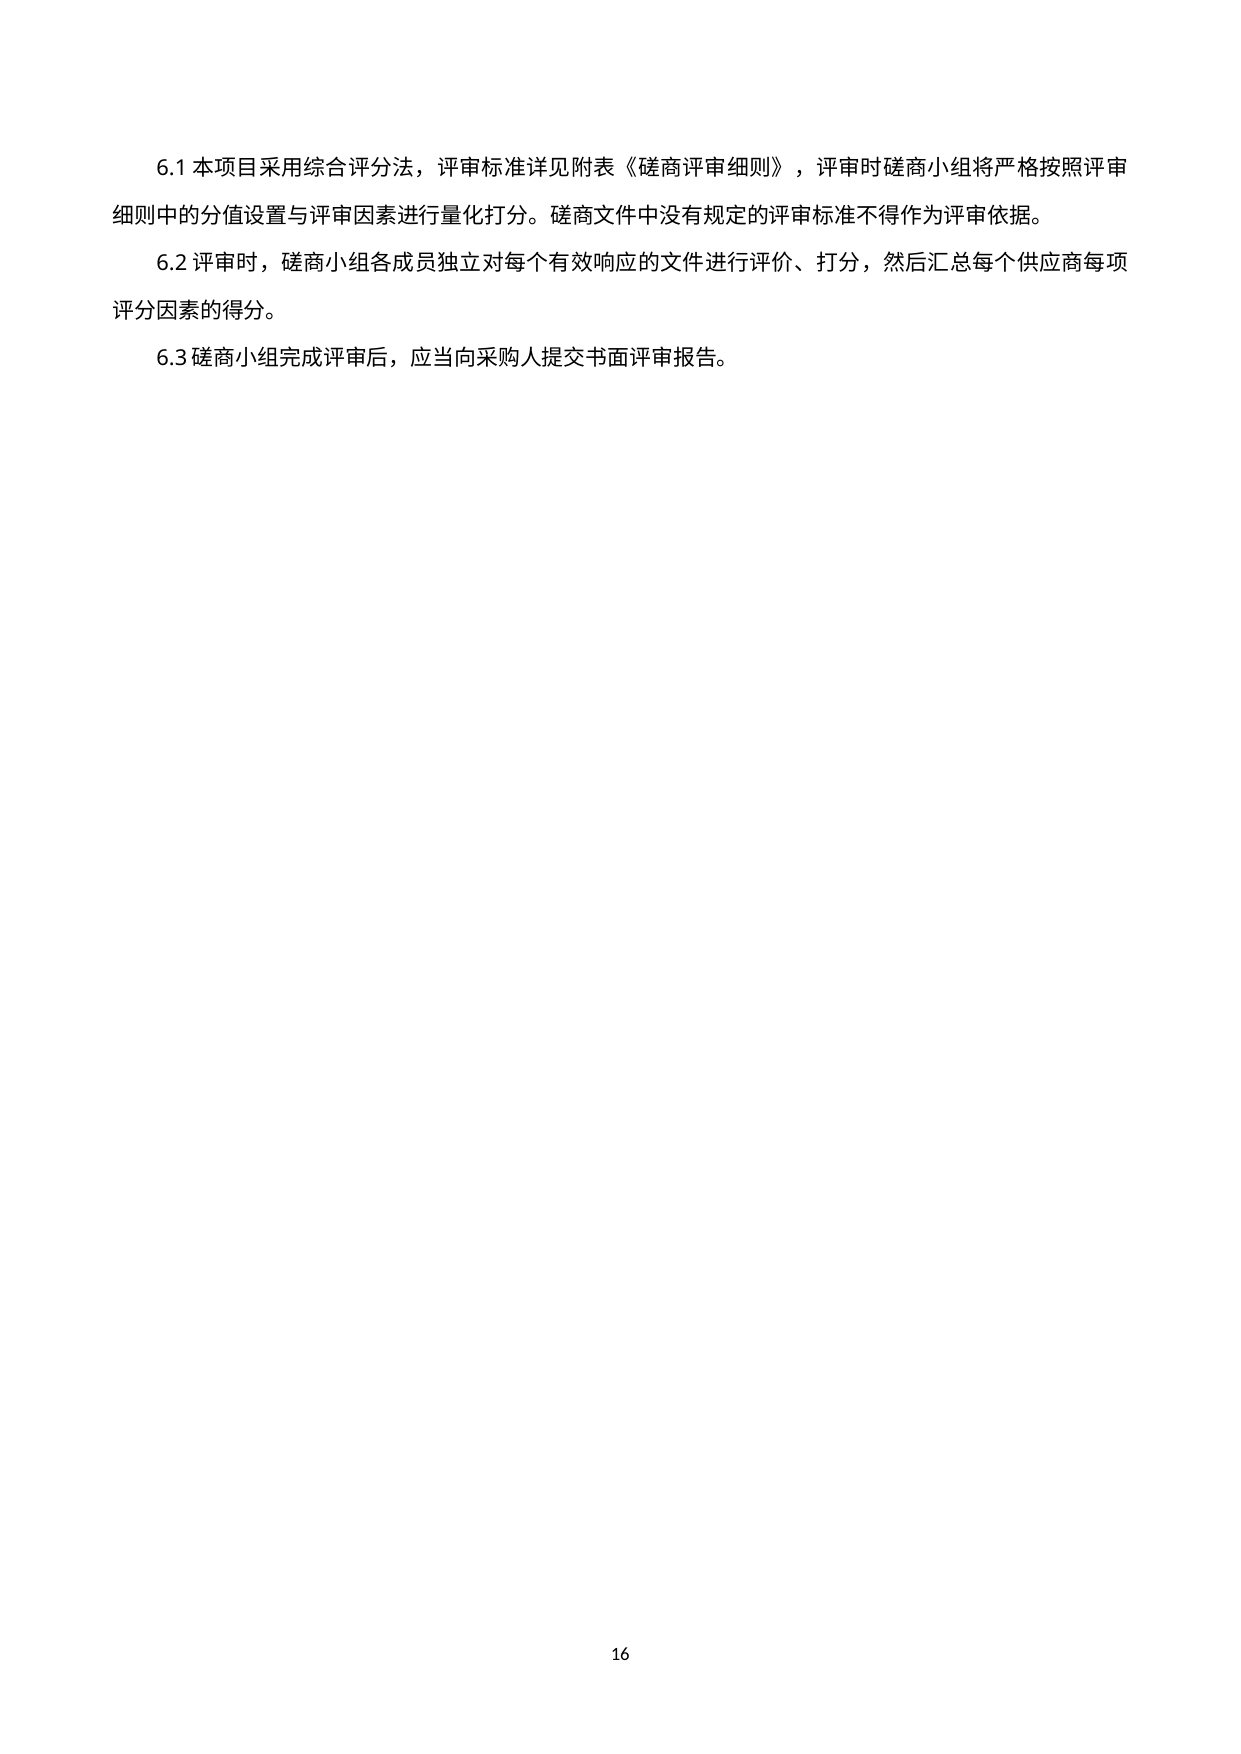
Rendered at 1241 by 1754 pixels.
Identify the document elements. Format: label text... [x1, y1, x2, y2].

text 6.1本项目采用综合评分法，评审标准详见附表《磋商评审细则》，评审时磋商小组将严格按照评审细则中的分值设置与评审因素进行量化打分。磋商文件中没有规定的评审标准不得作为评审依据。 [112, 150, 1128, 229]
text 6.2评审时，磋商小组各成员独立对每个有效响应的文件进行评价、打分，然后汇总每个供应商每项评分因素的得分。 [112, 245, 1128, 324]
text 6.3磋商小组完成评审后，应当向采购人提交书面评审报告。 [112, 340, 1128, 372]
